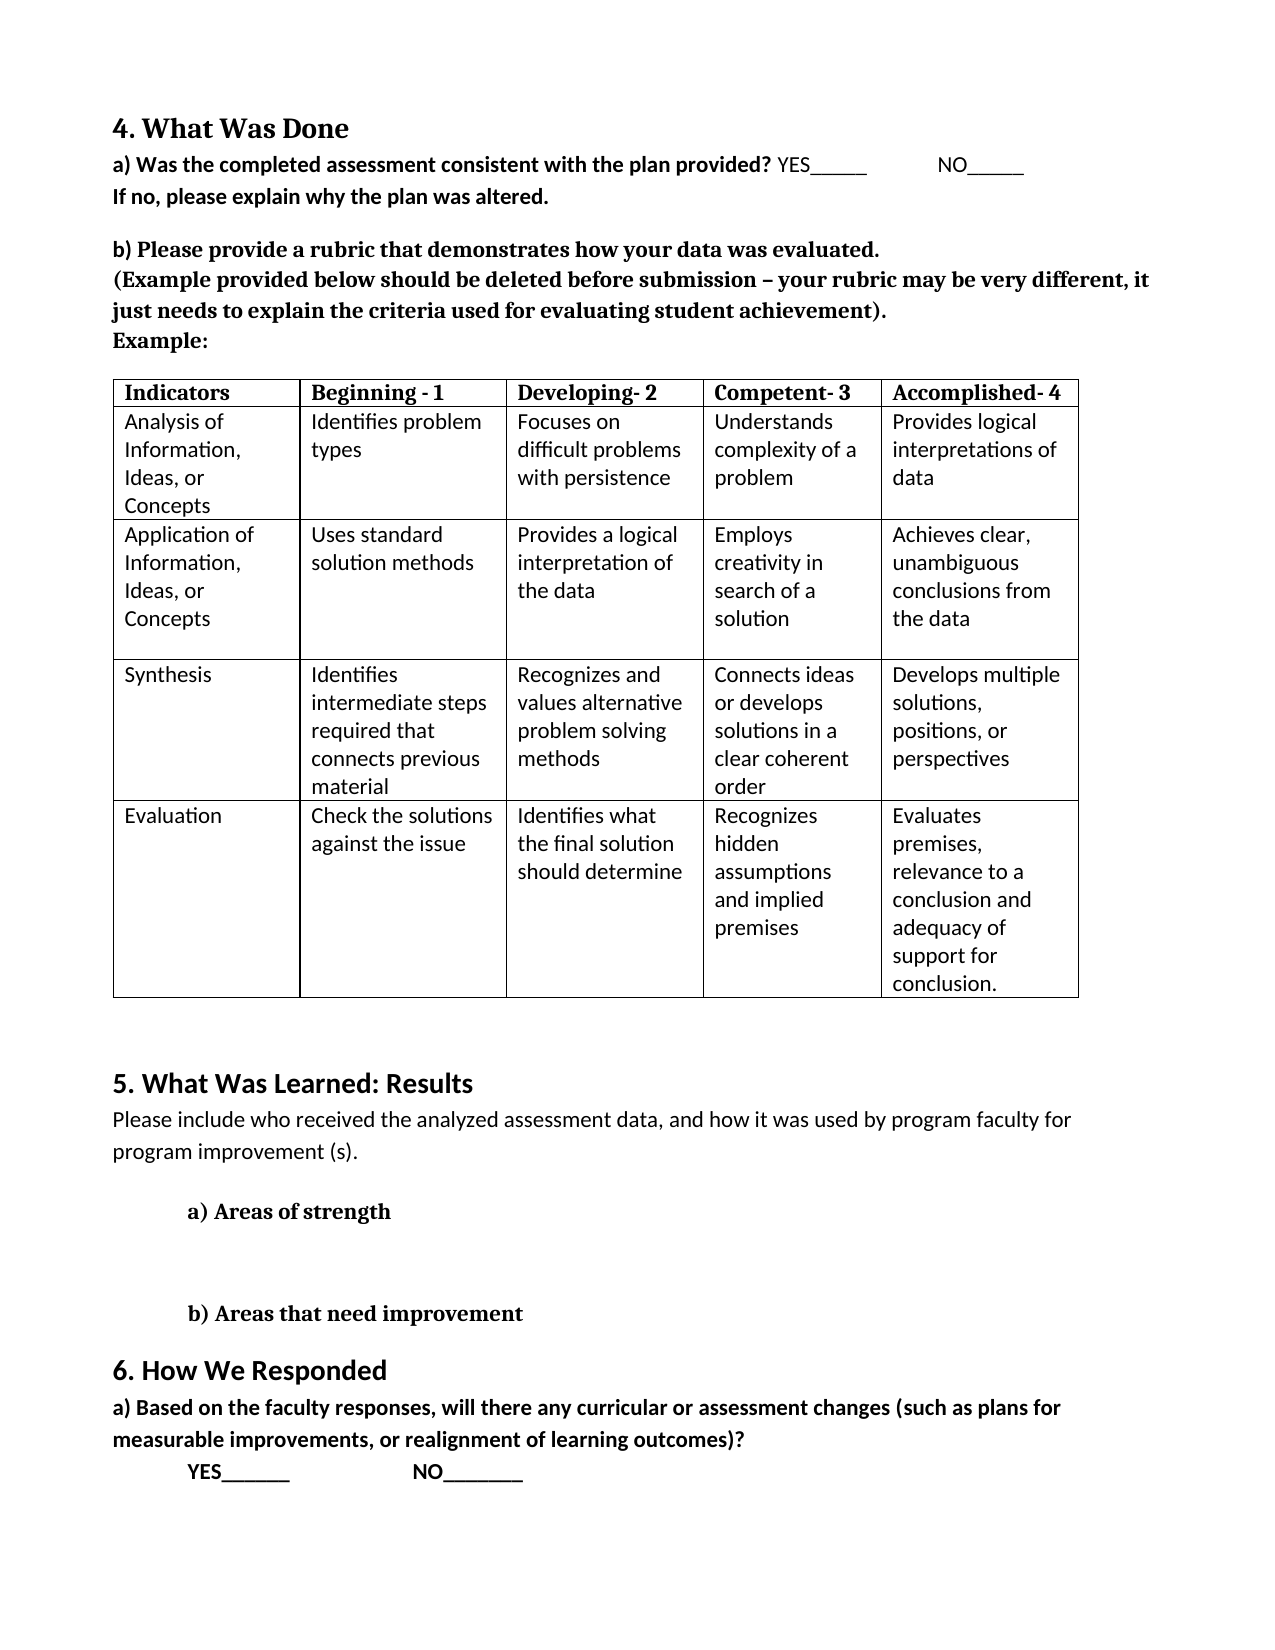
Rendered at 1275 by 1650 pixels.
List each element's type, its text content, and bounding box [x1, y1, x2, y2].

table_cell Evaluates premises, relevance to a conclusion and adequacy of support for conclusion. [882, 801, 1078, 997]
table_cell Employs creativity in search of a solution [704, 520, 881, 659]
table_cell Identifies what the final solution should determine [507, 801, 703, 997]
table_cell Achieves clear, unambiguous conclusions from the data [882, 520, 1078, 659]
table_header Accomplished- 4 [882, 380, 1078, 406]
table_cell Analysis of Information, Ideas, or Concepts [114, 407, 299, 519]
table_cell Recognizes and values alternative problem solving methods [507, 660, 703, 800]
table_cell Application of Information, Ideas, or Concepts [114, 520, 299, 659]
text b) Areas that need improvement [112, 1301, 1162, 1327]
table_cell Recognizes hidden assumptions and implied premises [704, 801, 881, 997]
table_cell Provides a logical interpretation of the data [507, 520, 703, 659]
text b) Please provide a rubric that demonstrates how your data was evaluated. (Example provided below should be deleted before submission – your rubric may be very different, it just needs to explain the criteria used for evaluating student achievement). Example: [112, 235, 1162, 354]
text a) Areas of strength [112, 1198, 1162, 1225]
table_cell Connects ideas or develops solutions in a clear coherent order [704, 660, 881, 800]
table_header Beginning - 1 [301, 380, 506, 406]
table_header Developing- 2 [507, 380, 703, 406]
table_cell Develops multiple solutions, positions, or perspectives [882, 660, 1078, 800]
table_header Competent- 3 [704, 380, 881, 406]
text 4. What Was Done a) Was the completed assessment consistent with the plan provided? YES_____ NO_____ If no, please explain why the plan was altered. [112, 112, 1162, 210]
text a) Based on the faculty responses, will there any curricular or assessment changes (such as plans for measurable improvements, or realignment of learning outcomes)? YES______ NO_______ [112, 1393, 1162, 1485]
table_cell Understands complexity of a problem [704, 407, 881, 519]
table_cell Identifies intermediate steps required that connects previous material [301, 660, 506, 800]
table_cell Uses standard solution methods [301, 520, 506, 659]
text 5. What Was Learned: Results Please include who received the analyzed assessment data, and how it was used by program faculty for program improvement (s). [112, 1065, 1152, 1165]
subtitle 6. How We Responded [112, 1352, 1162, 1387]
table_cell Evaluation [114, 801, 299, 997]
table_cell Identifies problem types [301, 407, 506, 519]
table_header Indicators [114, 380, 299, 406]
table_cell Synthesis [114, 660, 299, 800]
table_cell Check the solutions against the issue [301, 801, 506, 997]
table_cell Provides logical interpretations of data [882, 407, 1078, 519]
table_cell Focuses on difficult problems with persistence [507, 407, 703, 519]
